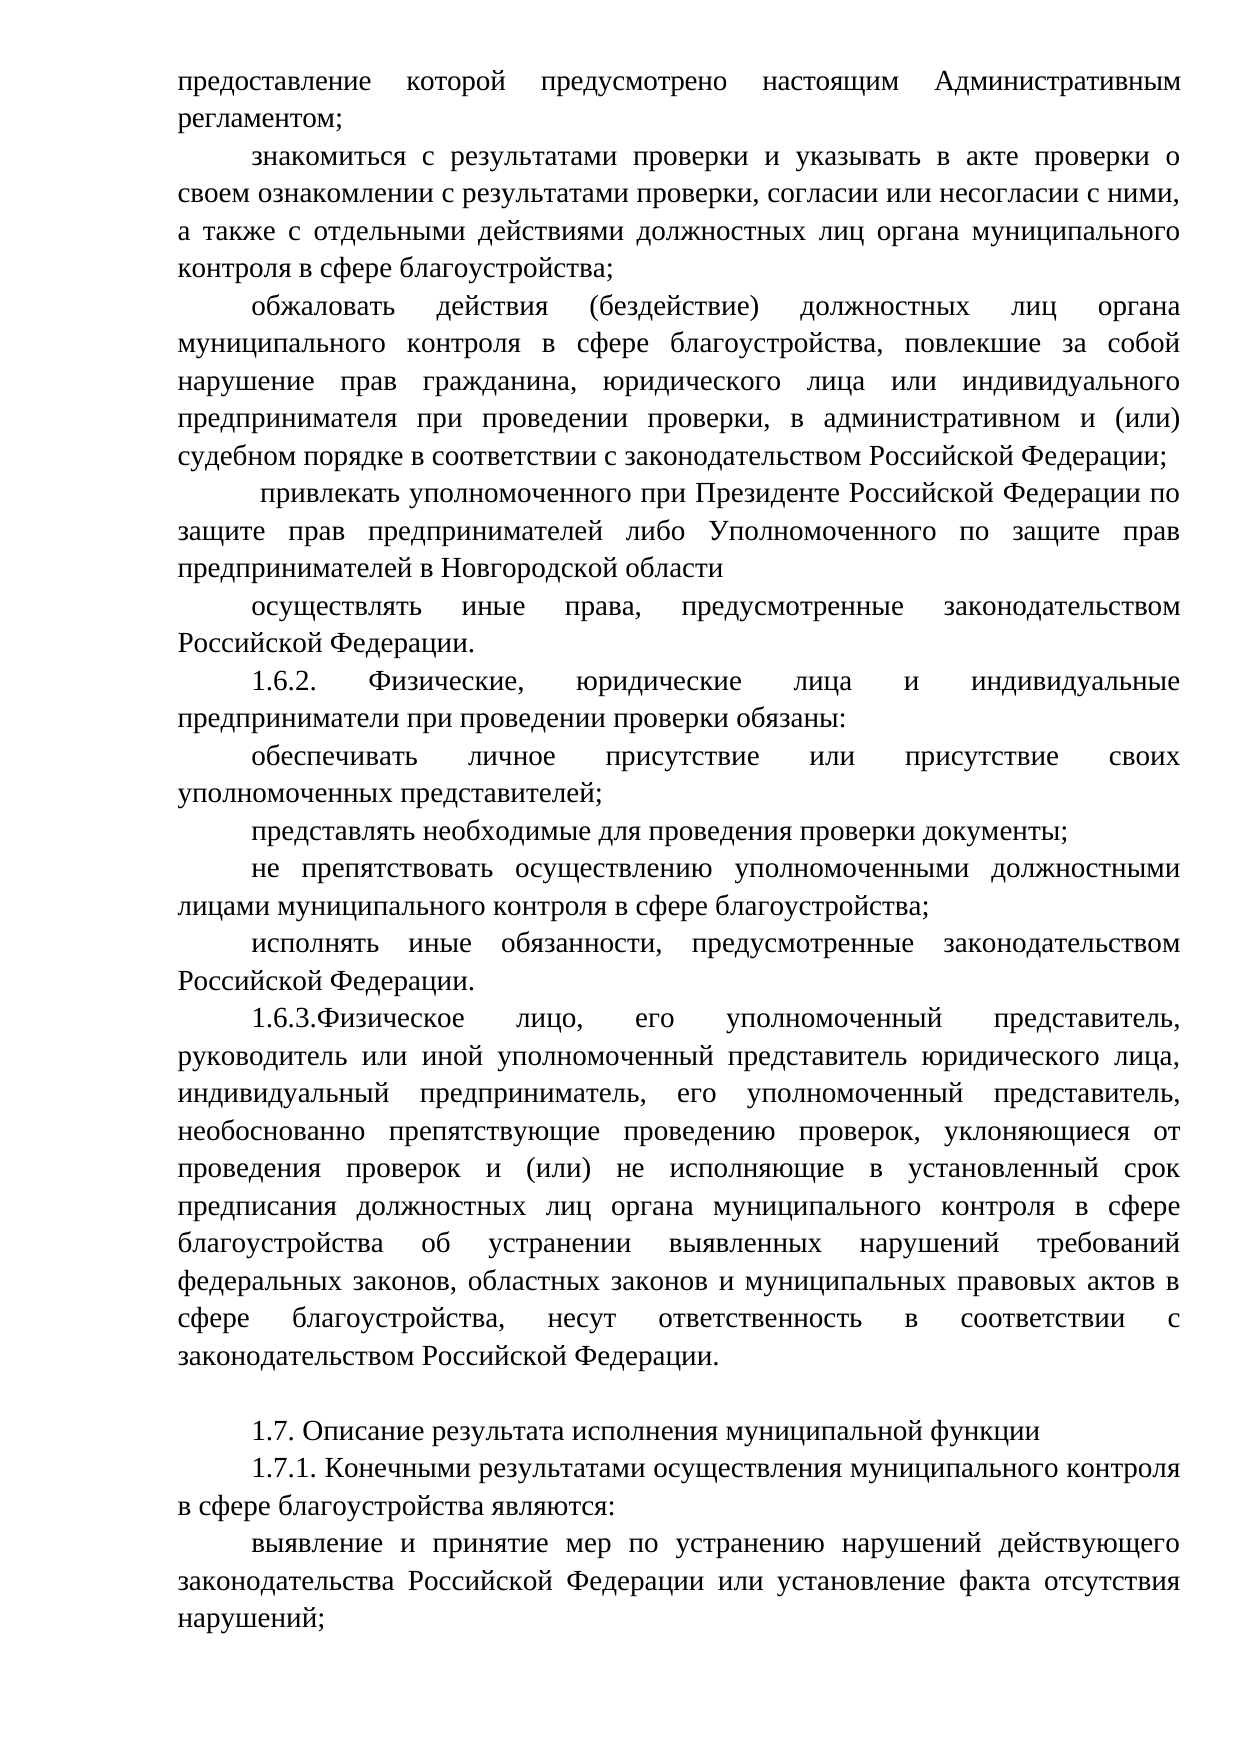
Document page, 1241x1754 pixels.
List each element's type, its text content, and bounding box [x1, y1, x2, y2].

text 1.7. Описание результата исполнения муниципальной функции [177, 1409, 1181, 1447]
text исполнять иные обязанности, предусмотренные законодательством Российской Федерации. [177, 922, 1181, 997]
text обжаловать действия (бездействие) должностных лиц органа муниципального контроля в сфере благоустройства, повлекшие за собой нарушение прав гражданина, юридического лица или индивидуального предпринимателя при проведении проверки, в административном и (или) судебном порядке в соответствии с законодательством Российской Федерации; [177, 284, 1181, 472]
text привлекать уполномоченного при Президенте Российской Федерации по защите прав предпринимателей либо Уполномоченного по защите прав предпринимателей в Новгородской области [177, 472, 1181, 584]
text не препятствовать осуществлению уполномоченными должностными лицами муниципального контроля в сфере благоустройства; [177, 847, 1181, 922]
text 1.6.3.Физическое лицо, его уполномоченный представитель, руководитель или иной уполномоченный представитель юридического лица, индивидуальный предприниматель, его уполномоченный представитель, необоснованно препятствующие проведению проверок, уклоняющиеся от проведения проверок и (или) не исполняющие в установленный срок предписания должностных лиц органа муниципального контроля в сфере благоустройства об устранении выявленных нарушений требований федеральных законов, областных законов и муниципальных правовых актов в сфере благоустройства, несут ответственность в соответствии с законодательством Российской Федерации. [177, 997, 1181, 1372]
text осуществлять иные права, предусмотренные законодательством Российской Федерации. [177, 584, 1181, 659]
text обеспечивать личное присутствие или присутствие своих уполномоченных представителей; [177, 734, 1181, 809]
text знакомиться с результатами проверки и указывать в акте проверки о своем ознакомлении с результатами проверки, согласии или несогласии с ними, а также с отдельными действиями должностных лиц органа муниципального контроля в сфере благоустройства; [177, 134, 1181, 284]
text 1.7.1. Конечными результатами осуществления муниципального контроля в сфере благоустройства являются: [177, 1447, 1181, 1522]
text 1.6.2. Физические, юридические лица и индивидуальные предприниматели при проведении проверки обязаны: [177, 659, 1181, 734]
text выявление и принятие мер по устранению нарушений действующего законодательства Российской Федерации или установление факта отсутствия нарушений; [177, 1522, 1181, 1634]
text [177, 59, 1181, 134]
text представлять необходимые для проведения проверки документы; [177, 809, 1181, 847]
